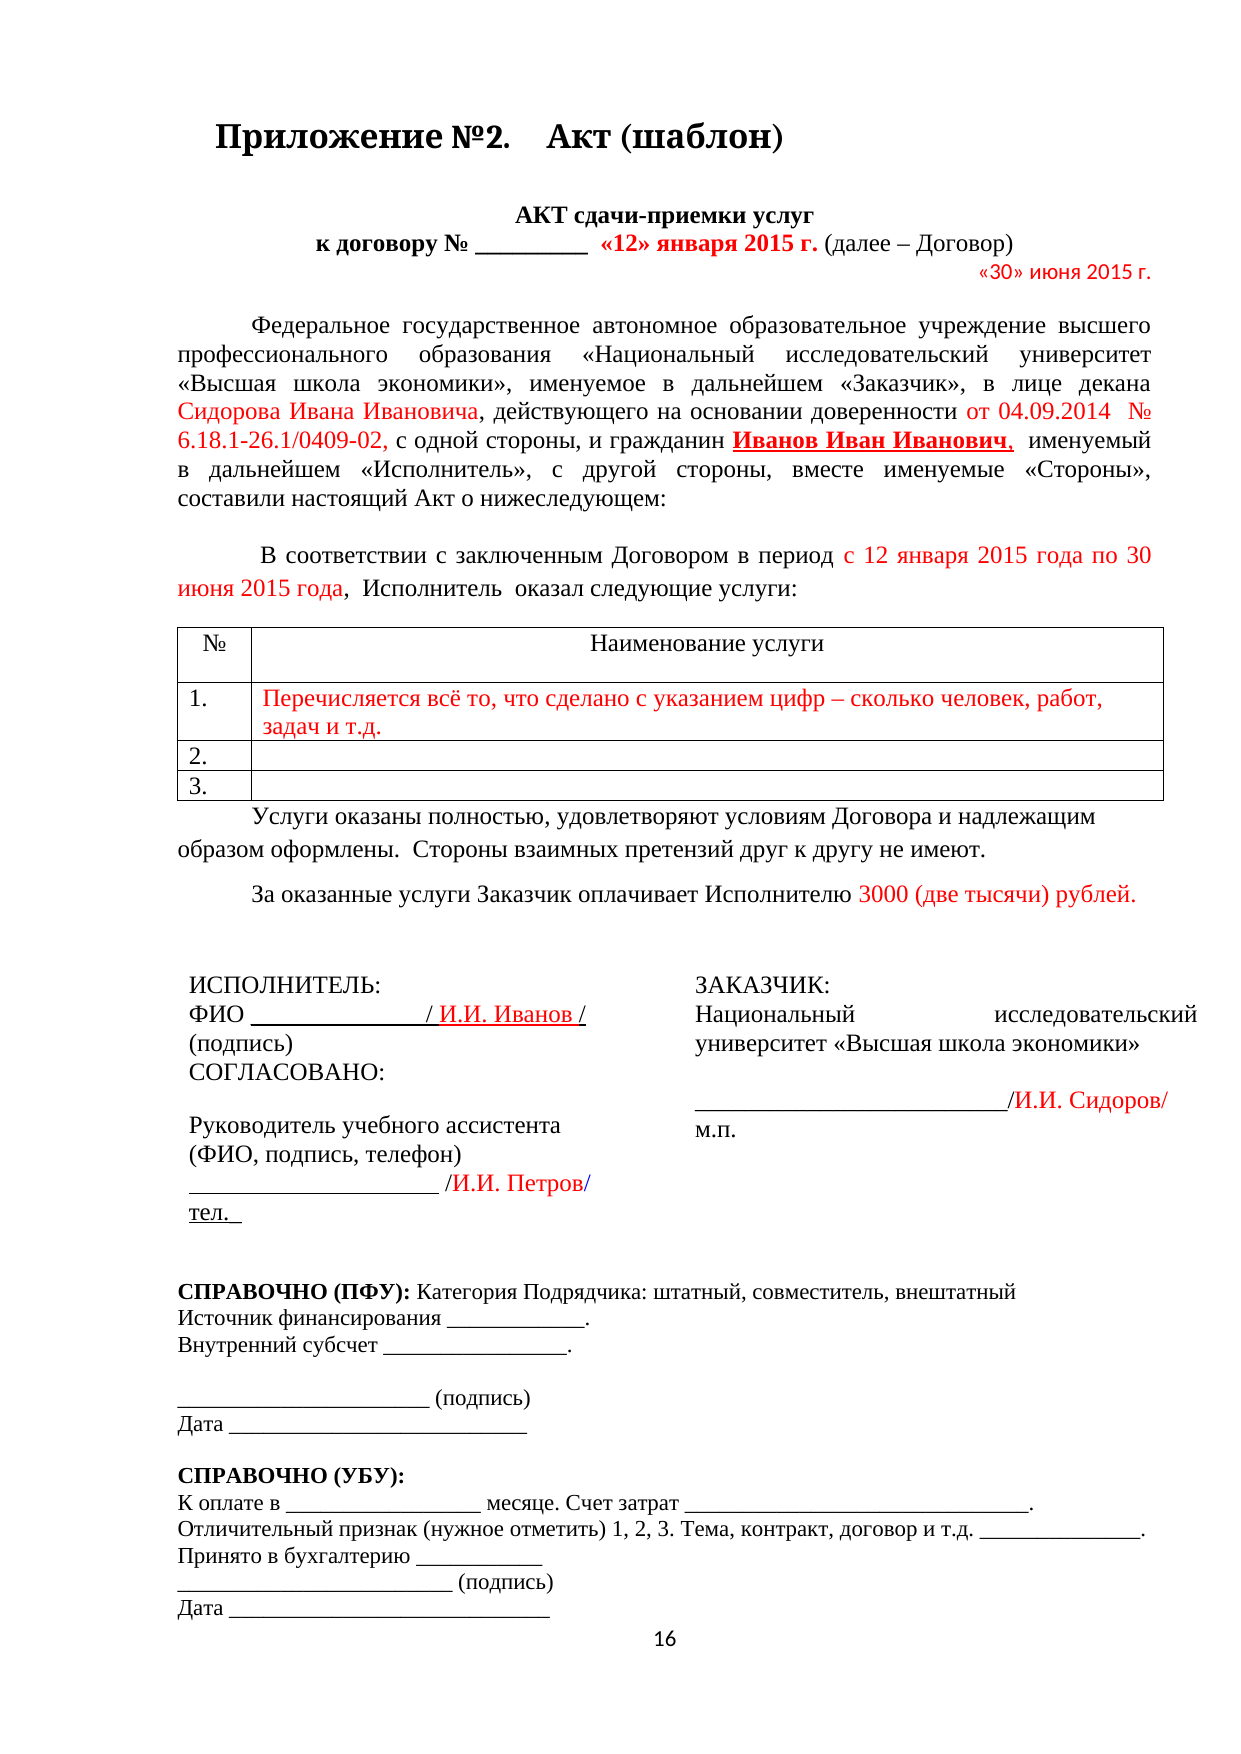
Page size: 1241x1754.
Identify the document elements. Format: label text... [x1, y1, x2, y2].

subtitle Акт (шаблон) [215, 118, 1152, 156]
title Источник финансирования ____________. [177, 1304, 1152, 1331]
title ________________________ (подпись) [177, 1568, 1152, 1594]
title К оплате в _________________ месяце. Счет затрат ______________________________. [177, 1489, 1152, 1515]
title к договору № _________ «12» января 2015 г. (далее – Договор) [177, 228, 1152, 257]
table_header № [178, 628, 251, 682]
table_header ЗАКАЗЧИК: Национальный исследовательский университет «Высшая школа экономики» _________________________/И.И. Сидоров/ м.п. [684, 970, 1208, 1225]
text В соответствии с заключенным Договором в период с 12 января 2015 года по 30 июня 2015 года, Исполнитель оказал следующие услуги: [177, 540, 1152, 602]
title Внутренний субсчет ________________. [177, 1331, 1152, 1357]
title АКТ сдачи-приемки услуг [177, 200, 1152, 228]
table_cell 1. [178, 683, 251, 740]
title Дата __________________________ [177, 1410, 1152, 1436]
table_cell [252, 771, 1163, 800]
title СПРАВОЧНО (УБУ): [177, 1463, 1152, 1489]
table_cell 2. [178, 741, 251, 770]
title СПРАВОЧНО (ПФУ): Категория Подрядчика: штатный, совместитель, внештатный [177, 1278, 1152, 1304]
title Федеральное государственное автономное образовательное учреждение высшего профессионального образования «Национальный исследовательский университет «Высшая школа экономики», именуемое в дальнейшем «Заказчик», в лице декана Сидорова Ивана Ивановича, действующего на основании доверенности от 04.09.2014 № 6.18.1-26.1/0409-02, с одной стороны, и гражданин Иванов Иван Иванович, именуемый в дальнейшем «Исполнитель», с другой стороны, вместе именуемые «Стороны», составили настоящий Акт о нижеследующем: [177, 310, 1152, 511]
text Услуги оказаны полностью, удовлетворяют условиям Договора и надлежащим образом оформлены. Стороны взаимных претензий друг к другу не имеют. [177, 801, 1152, 862]
table_cell [252, 741, 1163, 770]
table_cell 3. [178, 771, 251, 800]
title Отличительный признак (нужное отметить) 1, 2, 3. Тема, контракт, договор и т.д. ______________. [177, 1515, 1152, 1542]
table_cell Перечисляется всё то, что сделано с указанием цифр – сколько человек, работ, задач и т.д. [252, 683, 1163, 740]
text За оказанные услуги Заказчик оплачивает Исполнителю 3000 (две тысячи) рублей. [177, 879, 1152, 908]
title ______________________ (подпись) [177, 1383, 1152, 1410]
table_header Наименование услуги [252, 628, 1163, 682]
table_header ИСПОЛНИТЕЛЬ: ФИО ______________/ И.И. Иванов / (подпись) СОГЛАСОВАНО: Руководитель учебного ассистента (ФИО, подпись, телефон) /И.И. Петров/ тел._ [177, 970, 683, 1225]
text «30» июня 2015 г. [177, 257, 1152, 285]
title Дата ____________________________ [177, 1594, 1152, 1621]
title Принято в бухгалтерию ___________ [177, 1542, 1152, 1568]
